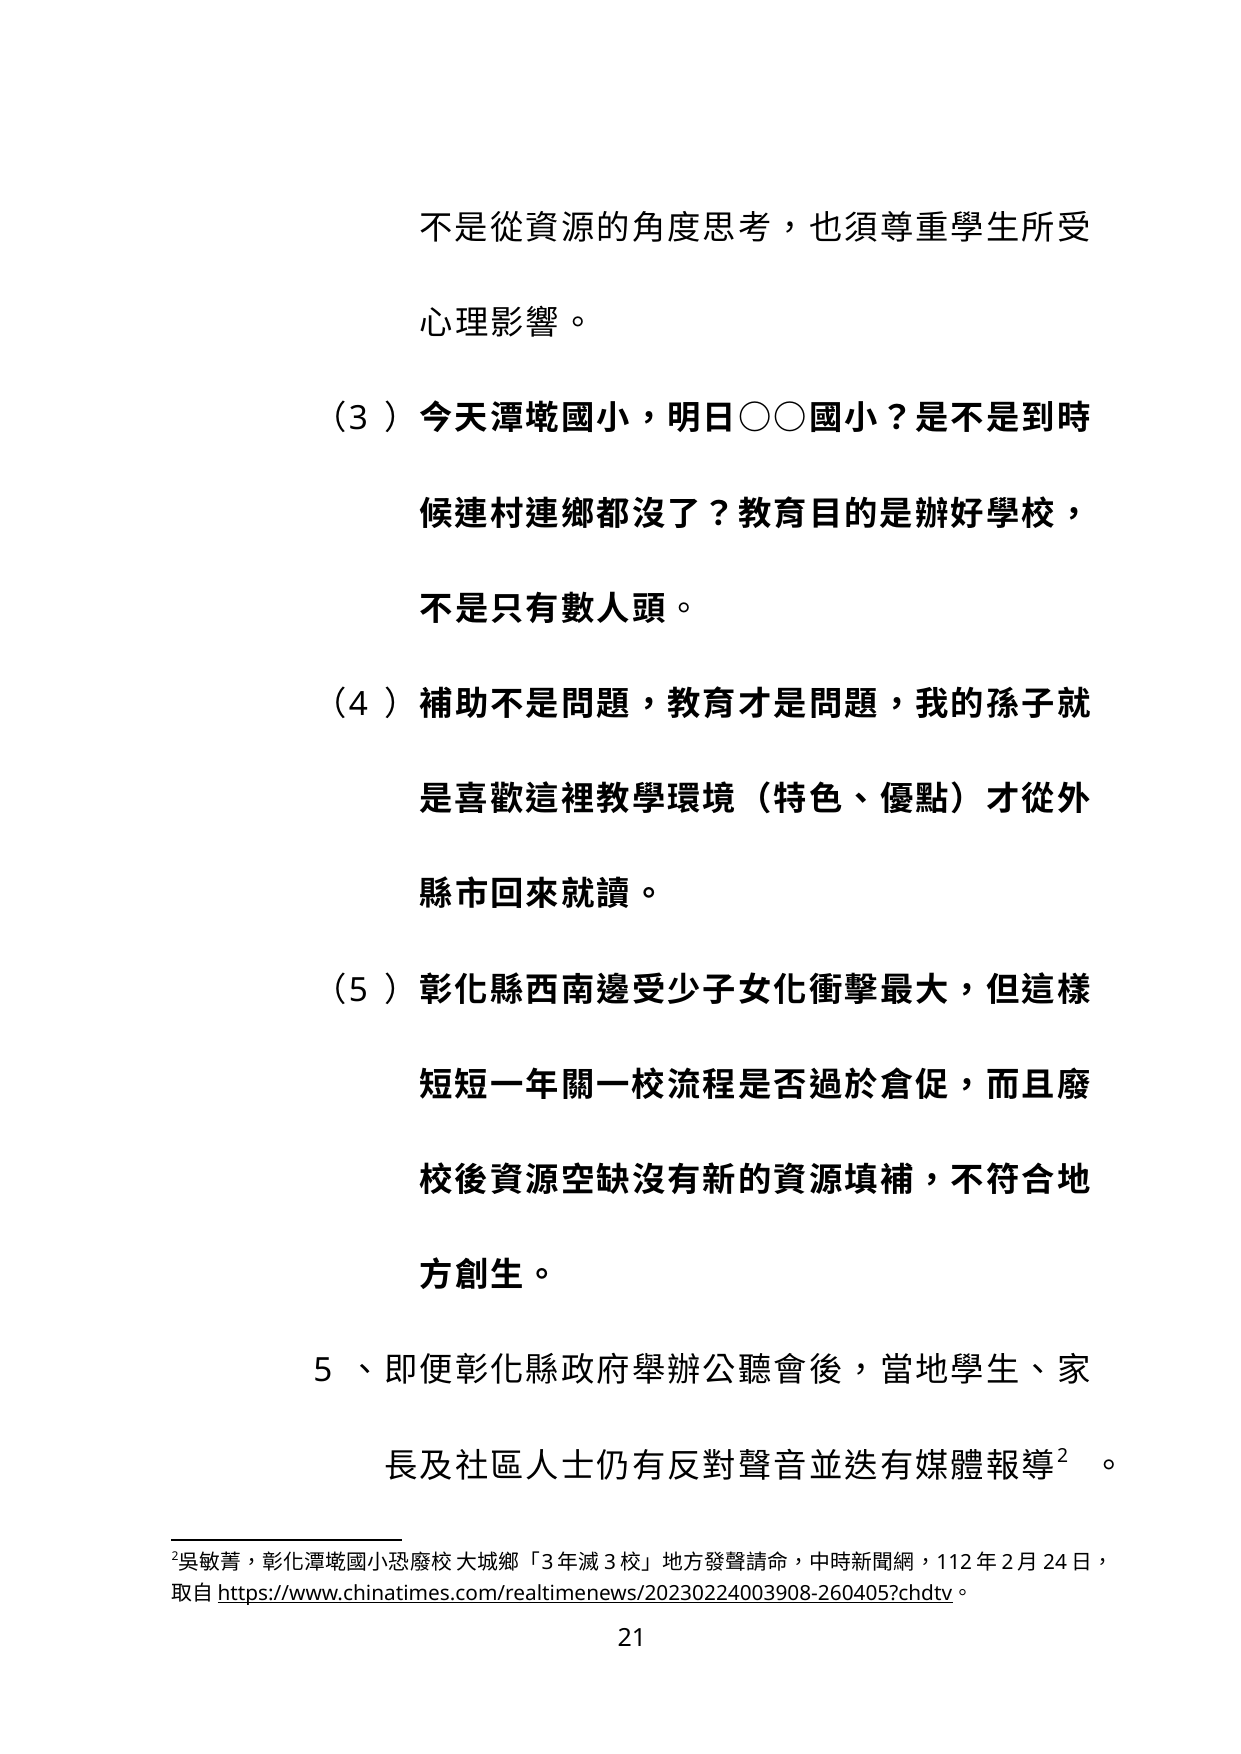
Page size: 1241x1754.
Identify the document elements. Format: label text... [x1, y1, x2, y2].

subtitle 彰化縣西南邊受少子女化衝擊最大，但這樣短短一年關一校流程是否過於倉促，而且廢校後資源空缺沒有新的資源填補，不符合地方創生。 [296, 939, 1092, 1320]
subtitle 政府常教我們要有積極作為，但我認為廢校不是從資源的角度思考，也須尊重學生所受心理影響。 [296, 177, 1092, 368]
subtitle 今天潭墘國小，明日○○國小？是不是到時候連村連鄉都沒了？教育目的是辦好學校，不是只有數人頭。 [296, 368, 1092, 653]
subtitle 補助不是問題，教育才是問題，我的孫子就是喜歡這裡教學環境（特色、優點）才從外縣市回來就讀。 [296, 653, 1092, 939]
